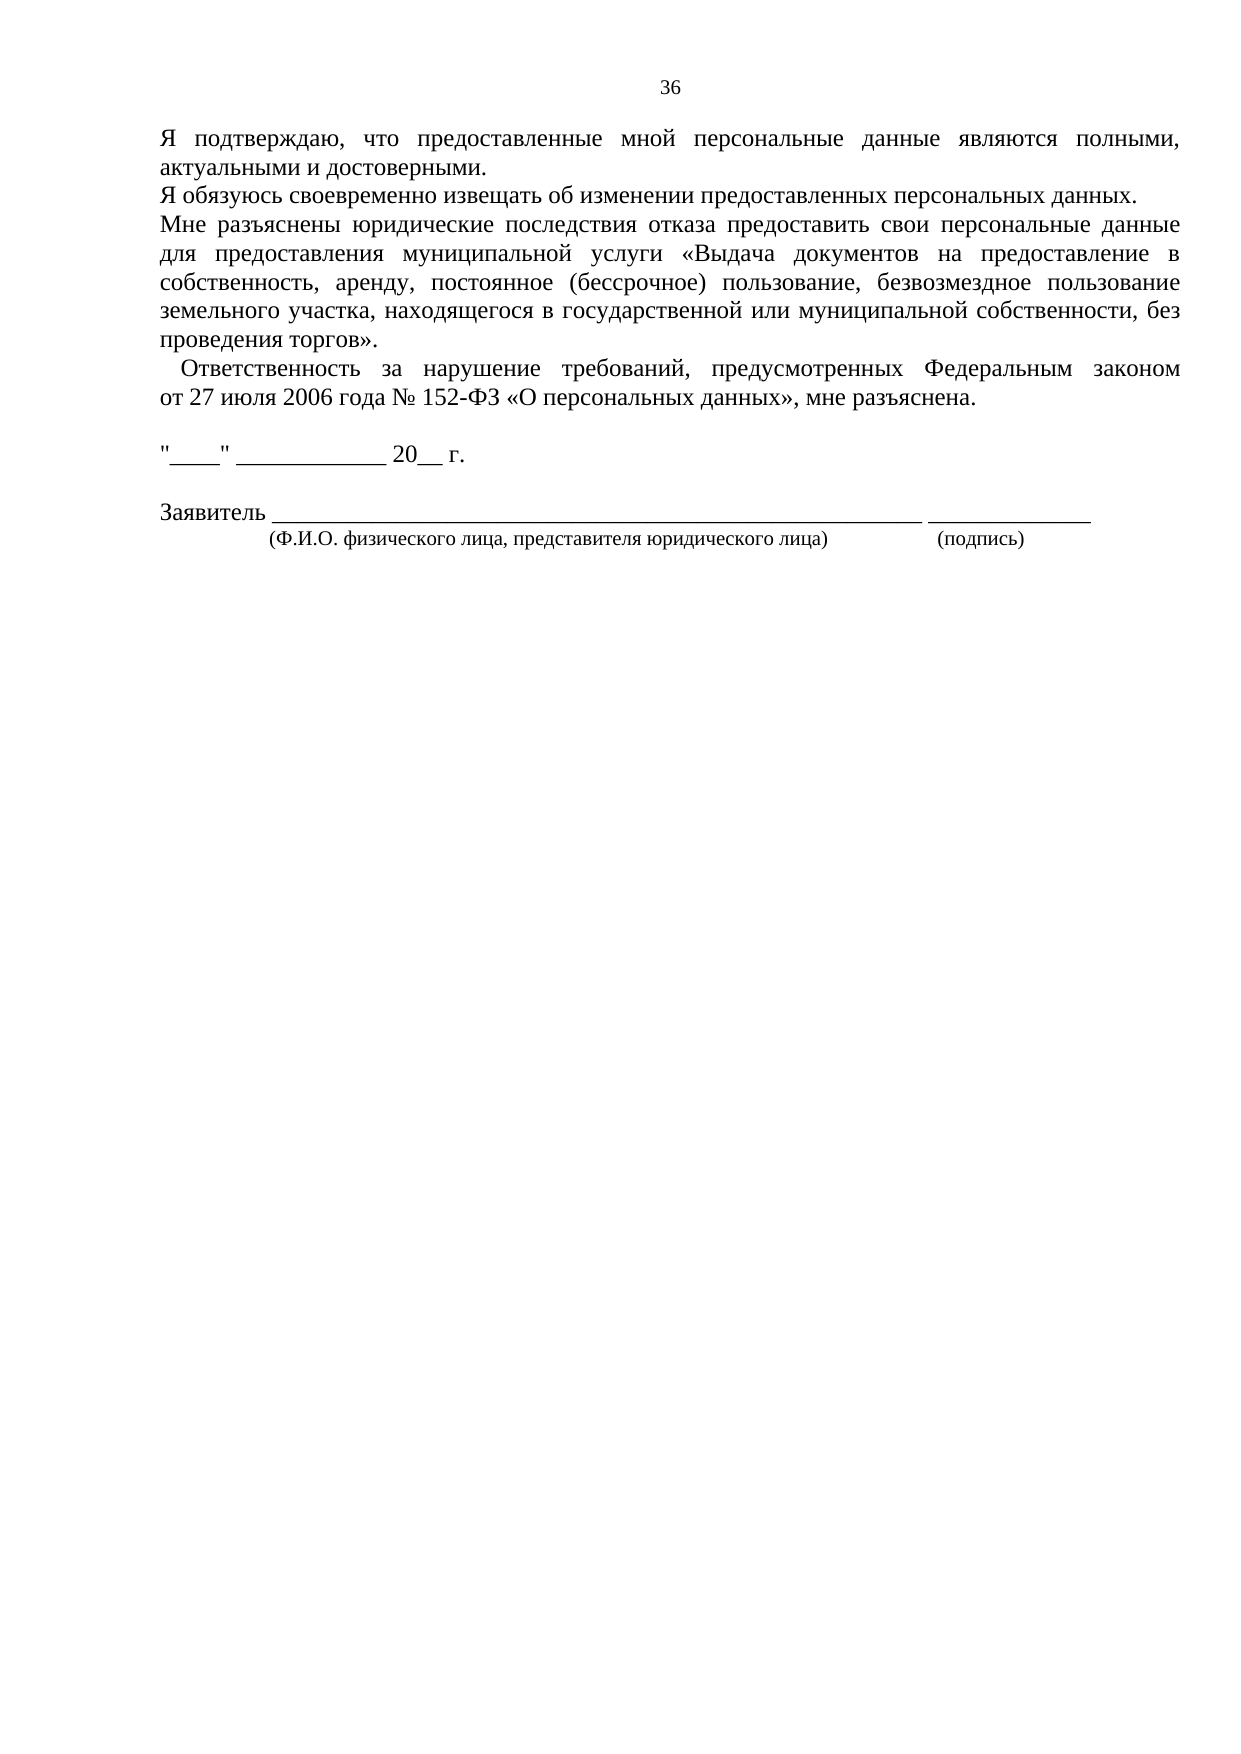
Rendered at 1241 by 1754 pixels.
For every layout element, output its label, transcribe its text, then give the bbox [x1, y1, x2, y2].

text Мне разъяснены юридические последствия отказа предоставить свои персональные данные для предоставления муниципальной услуги «Выдача документов на предоставление в собственность, аренду, постоянное (бессрочное) пользование, безвозмездное пользование земельного участка, находящегося в государственной или муниципальной собственности, без проведения торгов». [159, 209, 1181, 353]
text Ответственность за нарушение требований, предусмотренных Федеральным законом от 27 июля 2006 года № 152-ФЗ «О персональных данных», мне разъяснена. [159, 353, 1181, 411]
text Я обязуюсь своевременно извещать об изменении предоставленных персональных данных. [159, 181, 1181, 209]
text Я подтверждаю, что предоставленные мной персональные данные являются полными, актуальными и достоверными. [159, 123, 1181, 181]
text (Ф.И.О. физического лица, представителя юридического лица) (подпись) [159, 526, 1181, 550]
text "____" ____________ 20__ г. [159, 439, 1181, 468]
text Заявитель ____________________________________________________ _____________ [159, 497, 1181, 526]
